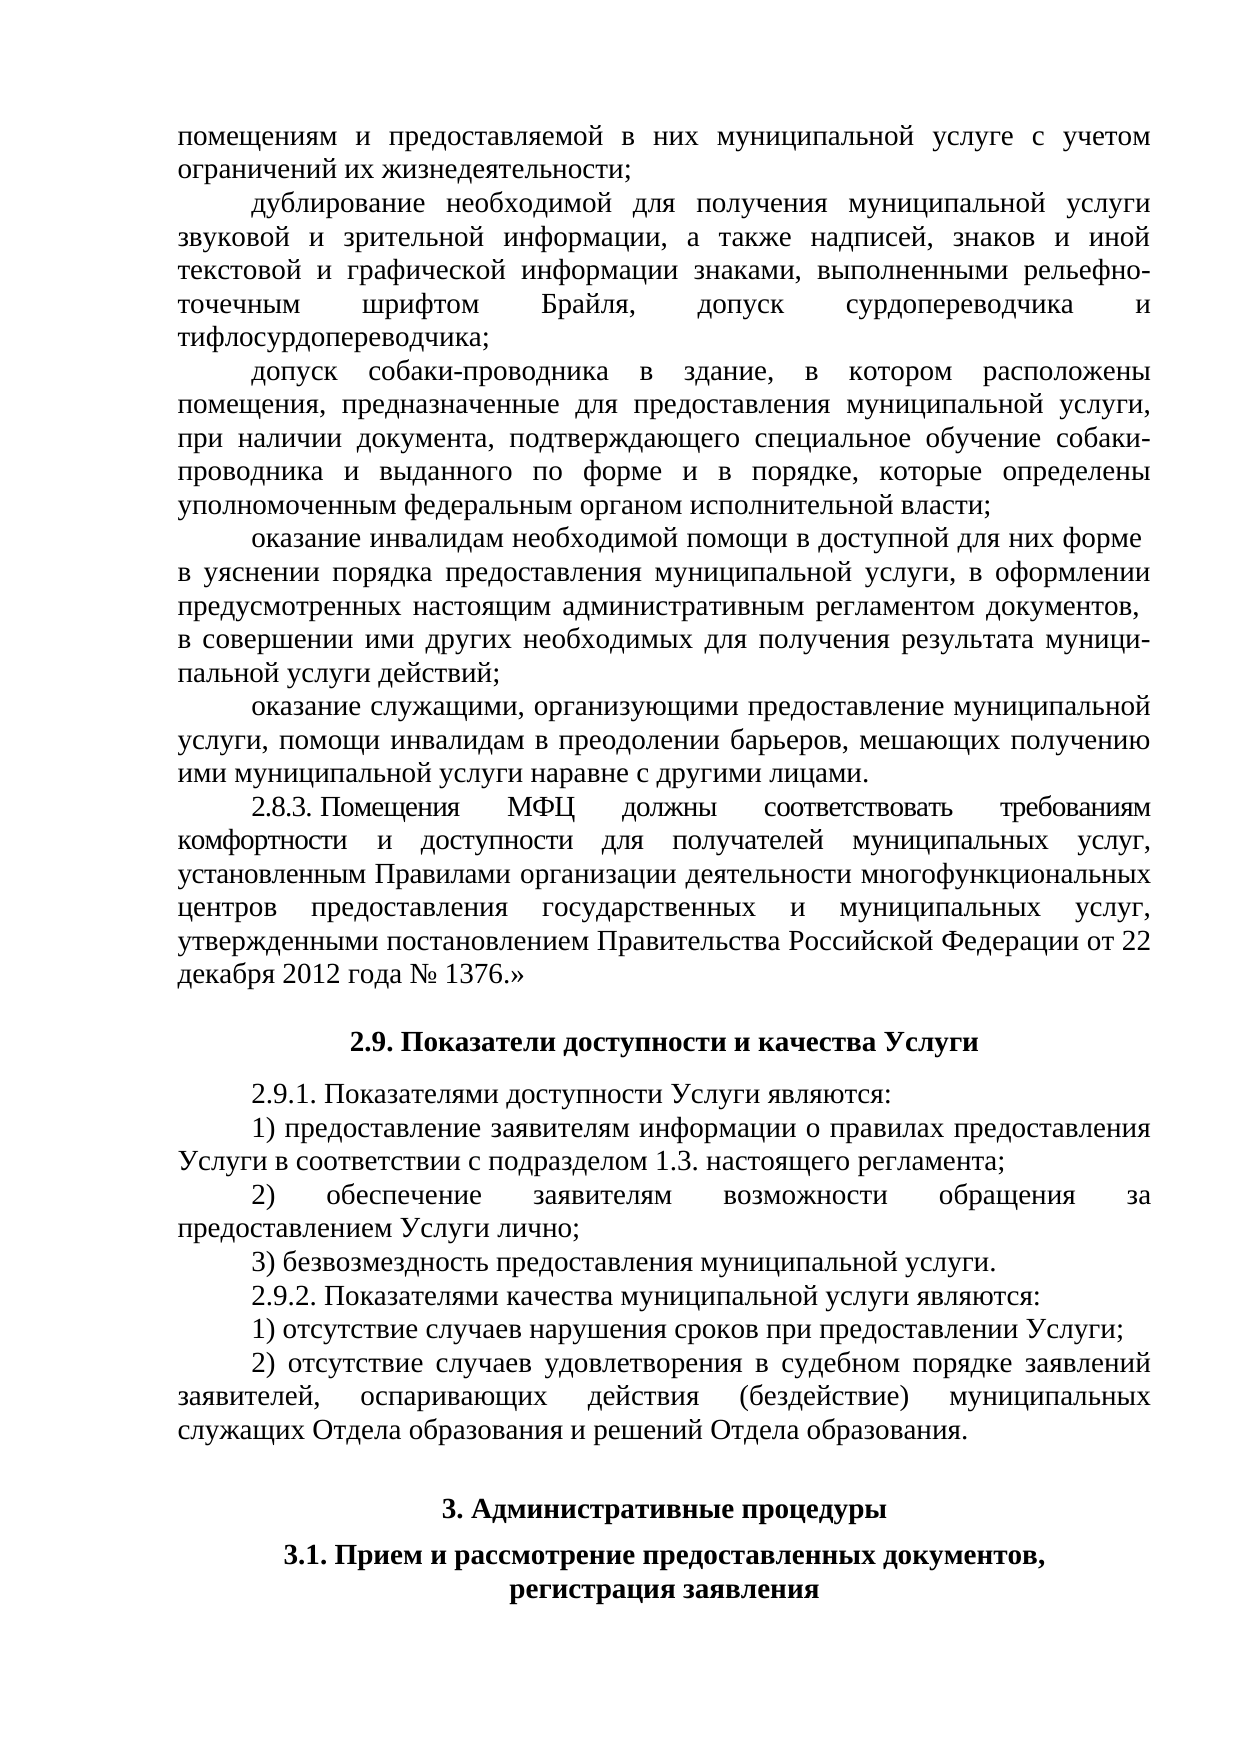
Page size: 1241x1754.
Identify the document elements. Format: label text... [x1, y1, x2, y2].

text 1) отсутствие случаев нарушения сроков при предоставлении Услуги; [177, 1311, 1152, 1345]
text допуск собаки-проводника в здание, в котором расположены помещения, предназначенные для предоставления муниципальной услуги, при наличии документа, подтверждающего специальное обучение собаки-проводника и выданного по форме и в порядке, которые определены уполномоченным федеральным органом исполнительной власти; [177, 353, 1152, 521]
text дублирование необходимой для получения муниципальной услуги звуковой и зрительной информации, а также надписей, знаков и иной текстовой и графической информации знаками, выполненными рельефно-точечным шрифтом Брайля, допуск сурдопереводчика и тифлосурдопереводчика; [177, 185, 1152, 353]
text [177, 118, 1152, 185]
text 2.8.3. Помещения МФЦ должны соответствовать требованиям комфортности и доступности для получателей муниципальных услуг, установленным Правилами организации деятельности многофункциональных центров предоставления государственных и муниципальных услуг, утвержденными постановлением Правительства Российской Федерации от 22 декабря 2012 года № 1376.» [177, 789, 1152, 990]
text 2.9.1. Показателями доступности Услуги являются: [177, 1076, 1152, 1110]
text 3) безвозмездность предоставления муниципальной услуги. [177, 1244, 1152, 1278]
text 1) предоставление заявителям информации о правилах предоставления Услуги в соответствии с подразделом 1.3. настоящего регламента; [177, 1110, 1152, 1177]
text 2.9.2. Показателями качества муниципальной услуги являются: [177, 1278, 1152, 1311]
text 2.9. Показатели доступности и качества Услуги [177, 1024, 1152, 1057]
text 2) обеспечение заявителям возможности обращения за предоставлением Услуги лично; [177, 1177, 1152, 1244]
text 2) отсутствие случаев удовлетворения в судебном порядке заявлений заявителей, оспаривающих действия (бездействие) муниципальных служащих Отдела образования и решений Отдела образования. [177, 1345, 1152, 1445]
text оказание инвалидам необходимой помощи в доступной для них форме в уяснении порядка предоставления муниципальной услуги, в оформлении предусмотренных настоящим административным регламентом документов, в совершении ими других необходимых для получения результата муници-пальной услуги действий; [177, 521, 1152, 688]
text 3.1. Прием и рассмотрение предоставленных документов, [177, 1537, 1152, 1571]
text 3. Административные процедуры [177, 1491, 1152, 1525]
text регистрация заявления [177, 1571, 1152, 1604]
text оказание служащими, организующими предоставление муниципальной услуги, помощи инвалидам в преодолении барьеров, мешающих получению ими муниципальной услуги наравне с другими лицами. [177, 688, 1152, 789]
